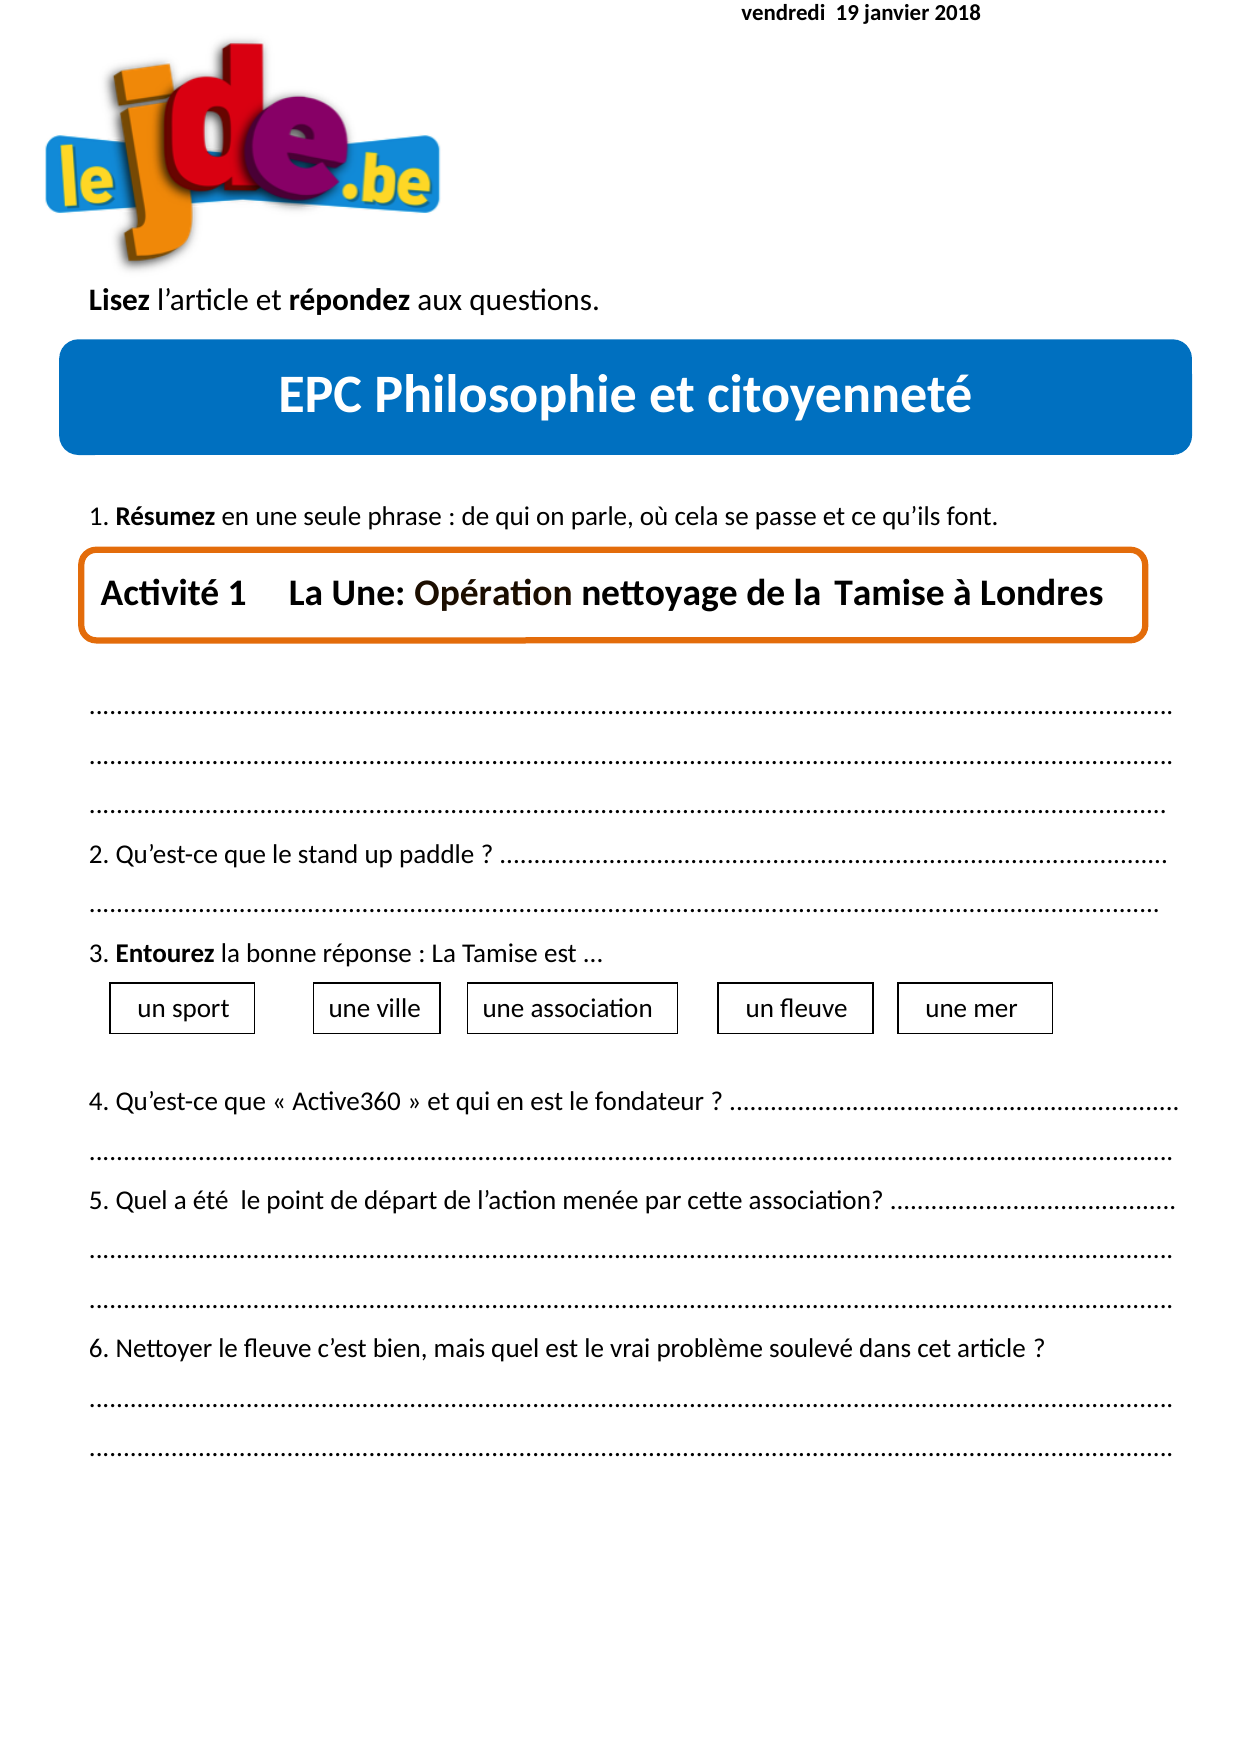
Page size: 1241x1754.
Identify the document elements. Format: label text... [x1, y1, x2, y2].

text 3. Entourez la bonne réponse : La Tamise est ... [89, 936, 1181, 969]
text .............................................................................................................................................................................................................................................................................................................................. [89, 1381, 1181, 1463]
text 6. Nettoyer le fleuve c’est bien, mais quel est le vrai problème soulevé dans cet article ? [89, 1332, 1181, 1364]
text 4. Qu’est-ce que « Active360 » et qui en est le fondateur ? .................................................................. [89, 1084, 1181, 1117]
picture [41, 31, 444, 280]
text 1. Résumez en une seule phrase : de qui on parle, où cela se passe et ce qu’ils font. [89, 454, 1181, 532]
text 2. Qu’est-ce que le stand up paddle ? .................................................................................................. [89, 837, 1181, 870]
text Lisez l’article et répondez aux questions. [89, 148, 1181, 318]
text .............................................................................................................................................................................................................................................................................................................................. [89, 1233, 1181, 1315]
text ............................................................................................................................................................................................................................................................................................................................................................................................................................................................................................ [89, 548, 1181, 820]
text 5. Quel a été le point de départ de l’action menée par cette association? .......................................... [89, 1183, 1181, 1216]
text ............................................................................................................................................................. [89, 886, 1181, 919]
text ............................................................................................................................................................... [89, 1134, 1181, 1167]
